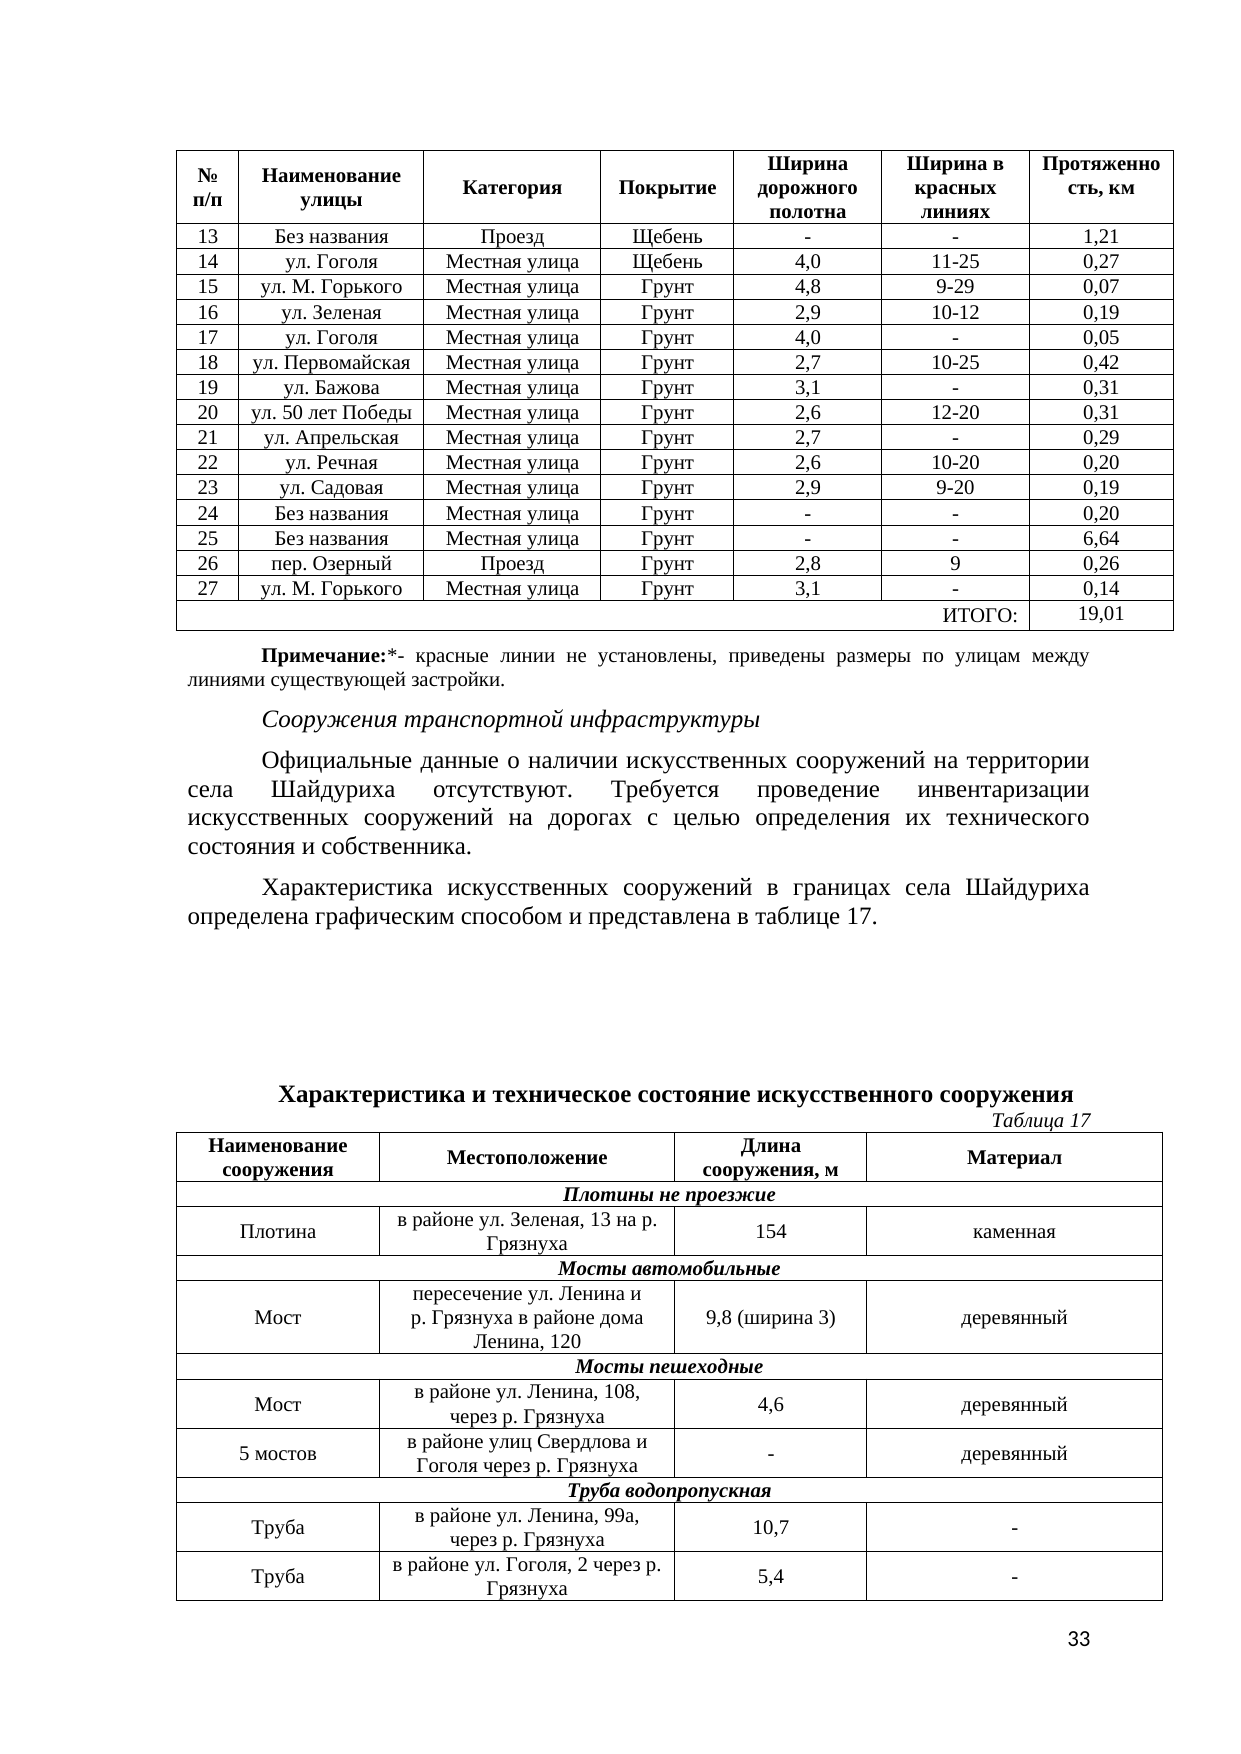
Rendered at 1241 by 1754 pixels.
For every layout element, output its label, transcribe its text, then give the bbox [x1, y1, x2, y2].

table_cell 27 [177, 576, 238, 600]
table_cell 0,07 [1030, 275, 1173, 298]
table_cell 22 [177, 450, 238, 474]
table_cell 4,8 [734, 275, 881, 298]
table_cell Местная улица [424, 526, 600, 549]
table_cell в районе улиц Свердлова и Гоголя через р. Грязнуха [380, 1429, 674, 1477]
table_cell деревянный [867, 1429, 1162, 1477]
table_cell 5,4 [675, 1552, 866, 1600]
table_cell 9-20 [882, 475, 1029, 499]
text Официальные данные о наличии искусственных сооружений на территории села Шайдуриха отсутствуют. Требуется проведение инвентаризации искусственных сооружений на дорогах с целью определения их технического состояния и собственника. [187, 745, 1090, 860]
table_cell ул. 50 лет Победы [239, 400, 423, 424]
table_cell 17 [177, 325, 238, 349]
table_cell 4,6 [675, 1380, 866, 1428]
table_cell Грунт [601, 375, 733, 399]
table_cell - [882, 576, 1029, 600]
table_cell - [882, 526, 1029, 549]
table_cell в районе ул. Ленина, 108, через р. Грязнуха [380, 1380, 674, 1428]
table_cell в районе ул. Зеленая, 13 на р. Грязнуха [380, 1207, 674, 1255]
table_header Ширина в красных линиях [882, 151, 1029, 223]
table_cell 0,31 [1030, 375, 1173, 399]
table_cell Местная улица [424, 450, 600, 474]
table_header Протяженность, км [1030, 151, 1173, 223]
table_cell 0,29 [1030, 425, 1173, 449]
table_cell - [882, 500, 1029, 524]
table_cell 0,42 [1030, 350, 1173, 374]
table_cell 25 [177, 526, 238, 549]
table_cell 24 [177, 500, 238, 524]
table_cell Щебень [601, 249, 733, 273]
table_cell 26 [177, 551, 238, 575]
table_cell ул. Апрельская [239, 425, 423, 449]
table_cell - [882, 375, 1029, 399]
table_cell 10-20 [882, 450, 1029, 474]
table_cell 3,1 [734, 576, 881, 600]
table_cell Грунт [601, 450, 733, 474]
table_cell 14 [177, 249, 238, 273]
table_header Наименование улицы [239, 151, 423, 223]
table_cell Местная улица [424, 275, 600, 298]
table_cell 4,0 [734, 325, 881, 349]
table_cell Местная улица [424, 400, 600, 424]
table_cell - [867, 1552, 1162, 1600]
table_cell Местная улица [424, 325, 600, 349]
table_header Категория [424, 151, 600, 223]
table_cell 2,7 [734, 350, 881, 374]
table_cell Грунт [601, 475, 733, 499]
table_cell 2,7 [734, 425, 881, 449]
table_cell - [734, 526, 881, 549]
table_cell 16 [177, 300, 238, 324]
table_cell 0,27 [1030, 249, 1173, 273]
table_cell - [882, 325, 1029, 349]
table_cell 3,1 [734, 375, 881, 399]
table_cell Грунт [601, 400, 733, 424]
table_header Покрытие [601, 151, 733, 223]
text Примечание:*- красные линии не установлены, приведены размеры по улицам между линиями существующей застройки. [187, 643, 1090, 691]
table_cell Без названия [239, 526, 423, 549]
table_cell 2,8 [734, 551, 881, 575]
table_cell 9 [882, 551, 1029, 575]
table_cell Щебень [601, 224, 733, 248]
table_cell 4,0 [734, 249, 881, 273]
table_cell - [882, 425, 1029, 449]
table_cell 0,19 [1030, 300, 1173, 324]
table_cell ул. М. Горького [239, 275, 423, 298]
table_cell ул. Гоголя [239, 325, 423, 349]
table_cell пересечение ул. Ленина и р. Грязнуха в районе дома Ленина, 120 [380, 1281, 674, 1353]
table_cell Труба [177, 1503, 379, 1551]
table_cell 6,64 [1030, 526, 1173, 549]
table_cell ул. Бажова [239, 375, 423, 399]
text Таблица 17 [187, 1107, 1090, 1132]
table_cell Грунт [601, 500, 733, 524]
table_cell 2,9 [734, 475, 881, 499]
table_cell 2,6 [734, 400, 881, 424]
table_cell Мосты автомобильные [177, 1256, 1162, 1280]
table_cell 12-20 [882, 400, 1029, 424]
table_cell Местная улица [424, 425, 600, 449]
table_cell ул. Речная [239, 450, 423, 474]
table_cell Местная улица [424, 475, 600, 499]
table_cell Грунт [601, 350, 733, 374]
table_cell в районе ул. Гоголя, 2 через р. Грязнуха [380, 1552, 674, 1600]
table_cell 0,20 [1030, 500, 1173, 524]
table_cell Грунт [601, 325, 733, 349]
table_cell 1,21 [1030, 224, 1173, 248]
table_cell деревянный [867, 1281, 1162, 1353]
table_cell Грунт [601, 425, 733, 449]
table_cell ул. Зеленая [239, 300, 423, 324]
table_cell 0,26 [1030, 551, 1173, 575]
table_cell 0,05 [1030, 325, 1173, 349]
table_cell Труба [177, 1552, 379, 1600]
table_cell ул. Первомайская [239, 350, 423, 374]
table_cell ИТОГО: [177, 601, 1029, 629]
table_cell 0,20 [1030, 450, 1173, 474]
table_header Наименование сооружения [177, 1133, 379, 1181]
table_cell - [867, 1503, 1162, 1551]
table_cell 21 [177, 425, 238, 449]
table_cell 10-12 [882, 300, 1029, 324]
table_cell 15 [177, 275, 238, 298]
table_cell - [734, 500, 881, 524]
table_cell 20 [177, 400, 238, 424]
table_cell 19,01 [1030, 601, 1173, 629]
table_cell 18 [177, 350, 238, 374]
table_cell 0,31 [1030, 400, 1173, 424]
table_header Длина сооружения, м [675, 1133, 866, 1181]
table_cell 2,6 [734, 450, 881, 474]
table_cell Мост [177, 1281, 379, 1353]
table_cell Труба водопропускная [177, 1478, 1162, 1502]
text Характеристика и техническое состояние искусственного сооружения [187, 1079, 1090, 1107]
table_cell 9-29 [882, 275, 1029, 298]
table_cell Местная улица [424, 375, 600, 399]
text Сооружения транспортной инфраструктуры [187, 704, 1090, 732]
table_cell Мост [177, 1380, 379, 1428]
table_cell 10-25 [882, 350, 1029, 374]
text Характеристика искусственных сооружений в границах села Шайдуриха определена графическим способом и представлена в таблице 17. [187, 872, 1090, 930]
table_cell в районе ул. Ленина, 99а, через р. Грязнуха [380, 1503, 674, 1551]
table_cell Проезд [424, 551, 600, 575]
table_cell Плотины не проезжие [177, 1182, 1162, 1206]
table_cell 0,19 [1030, 475, 1173, 499]
table_cell 5 мостов [177, 1429, 379, 1477]
table_cell ул. Садовая [239, 475, 423, 499]
table_cell - [734, 224, 881, 248]
table_cell Грунт [601, 526, 733, 549]
table_cell ул. Гоголя [239, 249, 423, 273]
table_cell Грунт [601, 275, 733, 298]
table_cell Мосты пешеходные [177, 1354, 1162, 1378]
table_cell каменная [867, 1207, 1162, 1255]
table_cell Проезд [424, 224, 600, 248]
table_cell Местная улица [424, 300, 600, 324]
table_cell Местная улица [424, 500, 600, 524]
table_cell 13 [177, 224, 238, 248]
table_cell Без названия [239, 224, 423, 248]
table_cell - [882, 224, 1029, 248]
table_cell Грунт [601, 576, 733, 600]
table_cell 154 [675, 1207, 866, 1255]
table_cell 9,8 (ширина 3) [675, 1281, 866, 1353]
table_cell - [675, 1429, 866, 1477]
table_cell Плотина [177, 1207, 379, 1255]
table_cell 11-25 [882, 249, 1029, 273]
table_cell 10,7 [675, 1503, 866, 1551]
table_cell ул. М. Горького [239, 576, 423, 600]
table_cell Местная улица [424, 249, 600, 273]
table_header Местоположение [380, 1133, 674, 1181]
table_cell Грунт [601, 300, 733, 324]
table_cell пер. Озерный [239, 551, 423, 575]
table_header Материал [867, 1133, 1162, 1181]
table_cell 19 [177, 375, 238, 399]
table_cell Без названия [239, 500, 423, 524]
table_cell Местная улица [424, 576, 600, 600]
table_header Ширина дорожного полотна [734, 151, 881, 223]
table_cell 23 [177, 475, 238, 499]
table_header № п/п [177, 151, 238, 223]
table_cell Грунт [601, 551, 733, 575]
table_cell 2,9 [734, 300, 881, 324]
table_cell 0,14 [1030, 576, 1173, 600]
table_cell деревянный [867, 1380, 1162, 1428]
table_cell Местная улица [424, 350, 600, 374]
